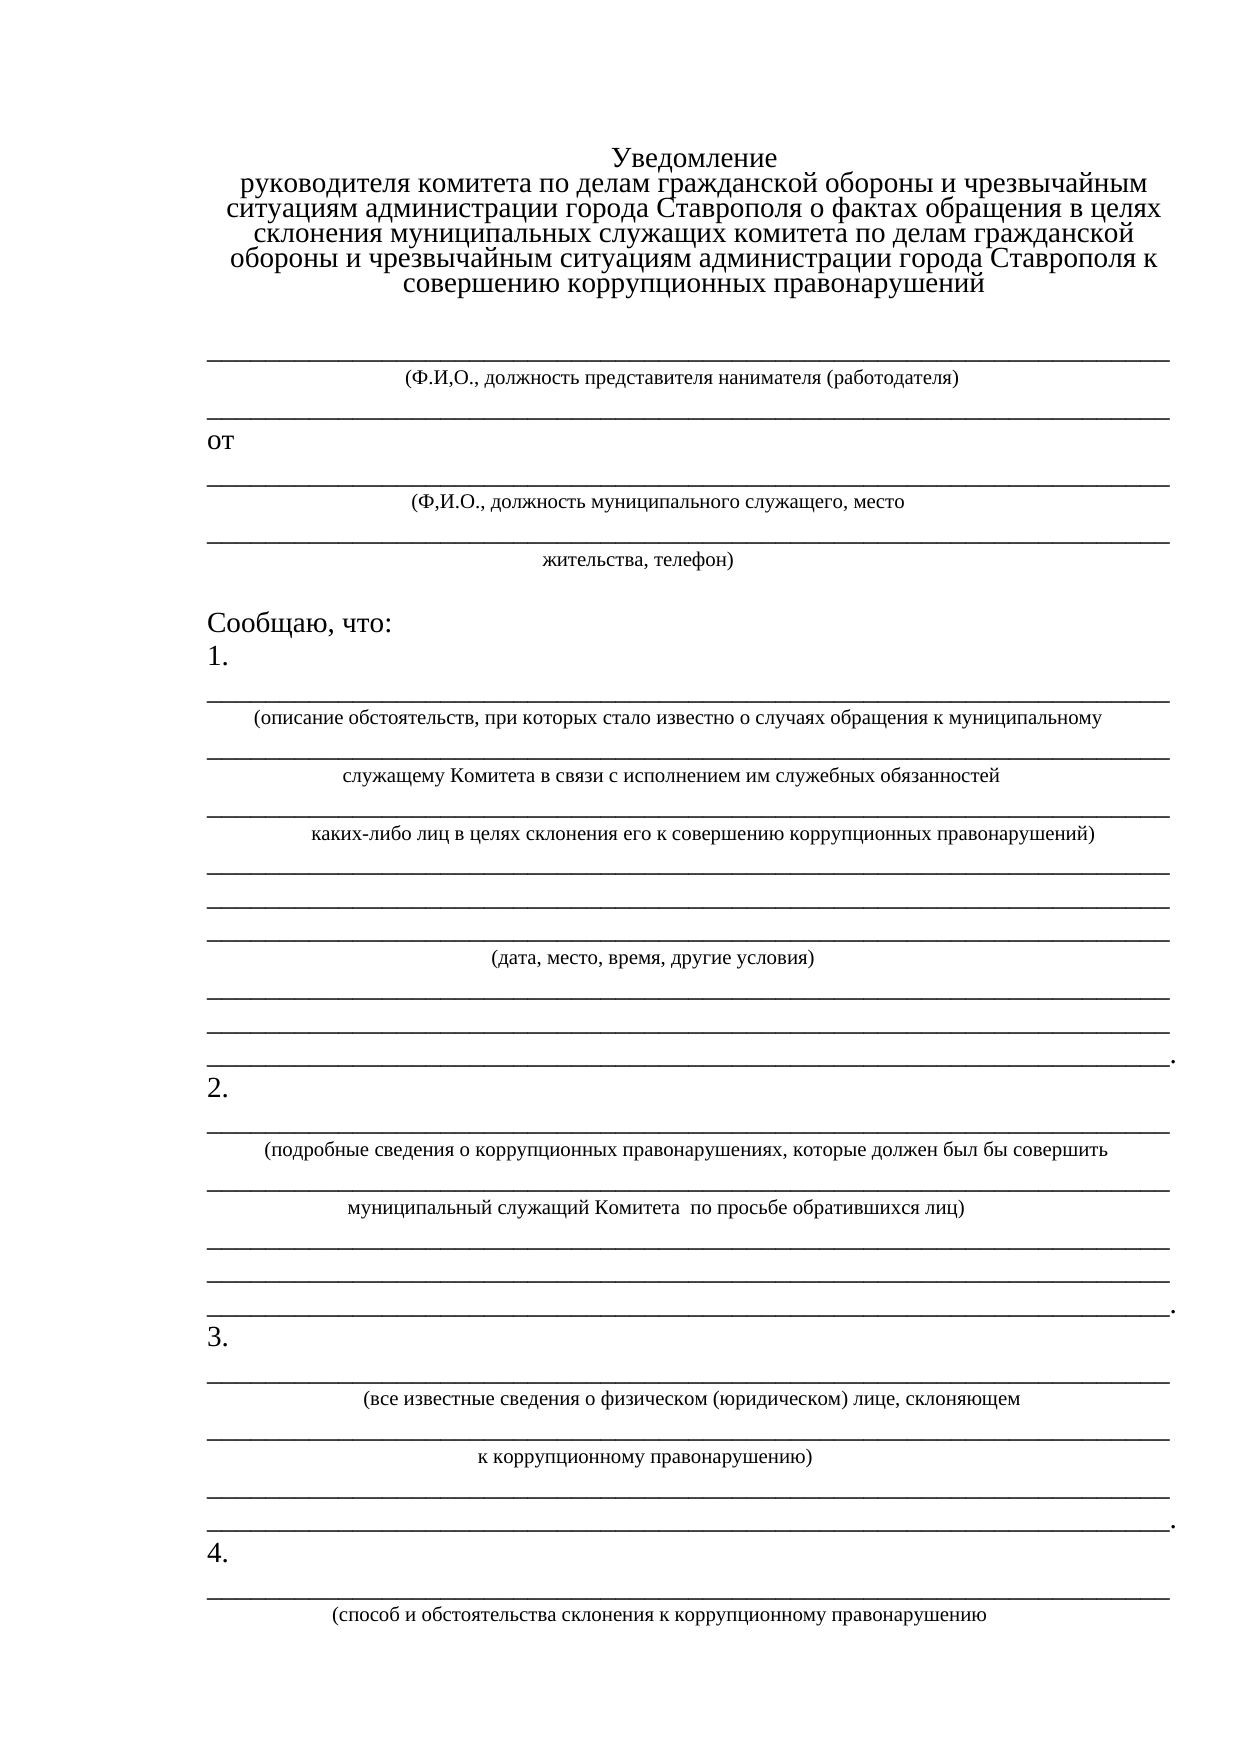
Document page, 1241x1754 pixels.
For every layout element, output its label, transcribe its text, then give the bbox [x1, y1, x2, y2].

text 1. [207, 638, 1181, 672]
text к коррупционному правонарушению) [207, 1444, 1181, 1468]
text руководителя комитета по делам гражданской обороны и чрезвычайным ситуациям администрации города Ставрополя о фактах обращения в целях склонения муниципальных служащих комитета по делам гражданской обороны и чрезвычайным ситуациям администрации города Ставрополя к совершению коррупционных правонарушений [207, 173, 1181, 298]
text __________________________________________________________________ [207, 1003, 1181, 1036]
text __________________________________________________________________ [207, 1353, 1181, 1386]
text (дата, место, время, другие условия) [207, 945, 1181, 969]
text __________________________________________________________________ [207, 1468, 1181, 1502]
text каких-либо лиц в целях склонения его к совершению коррупционных правонарушений) [207, 821, 1181, 844]
text __________________________________________________________________ [207, 969, 1181, 1003]
text (подробные сведения о коррупционных правонарушениях, которые должен был бы совершить [207, 1137, 1181, 1161]
text Сообщаю, что: [207, 605, 1181, 638]
text __________________________________________________________________ [207, 1161, 1181, 1194]
text Уведомление [207, 148, 1181, 173]
text __________________________________________________________________ [207, 787, 1181, 821]
text (Ф.И,О., должность представителя нанимателя (работодателя) [207, 365, 1181, 389]
text __________________________________________________________________. [207, 1502, 1181, 1535]
text (все известные сведения о физическом (юридическом) лице, склоняющем [207, 1386, 1181, 1410]
text муниципальный служащий Комитета по просьбе обратившихся лиц) [207, 1194, 1181, 1219]
text жительства, телефон) [207, 547, 1181, 571]
text (способ и обстоятельства склонения к коррупционному правонарушению [207, 1602, 1181, 1626]
text __________________________________________________________________. [207, 1036, 1181, 1070]
text __________________________________________________________________ [207, 456, 1181, 489]
text __________________________________________________________________ [207, 878, 1181, 912]
text __________________________________________________________________ [207, 672, 1181, 705]
text __________________________________________________________________ [207, 389, 1181, 422]
text __________________________________________________________________ [207, 1219, 1181, 1252]
text __________________________________________________________________ [207, 729, 1181, 763]
text __________________________________________________________________ [207, 1252, 1181, 1286]
text __________________________________________________________________. [207, 1286, 1181, 1319]
text 3. [207, 1319, 1181, 1353]
text 4. [207, 1535, 1181, 1569]
text от [207, 422, 1181, 456]
text (Ф,И.О., должность муниципального служащего, место [207, 489, 1181, 513]
text __________________________________________________________________ [207, 1410, 1181, 1444]
text служащему Комитета в связи с исполнением им служебных обязанностей [207, 763, 1181, 787]
text __________________________________________________________________ [207, 513, 1181, 547]
text (описание обстоятельств, при которых стало известно о случаях обращения к муниципальному [207, 705, 1181, 729]
text __________________________________________________________________ [207, 1103, 1181, 1137]
text __________________________________________________________________ [207, 331, 1181, 365]
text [207, 1569, 1181, 1602]
text __________________________________________________________________ [207, 844, 1181, 878]
text 2. [207, 1070, 1181, 1103]
text __________________________________________________________________ [207, 912, 1181, 945]
